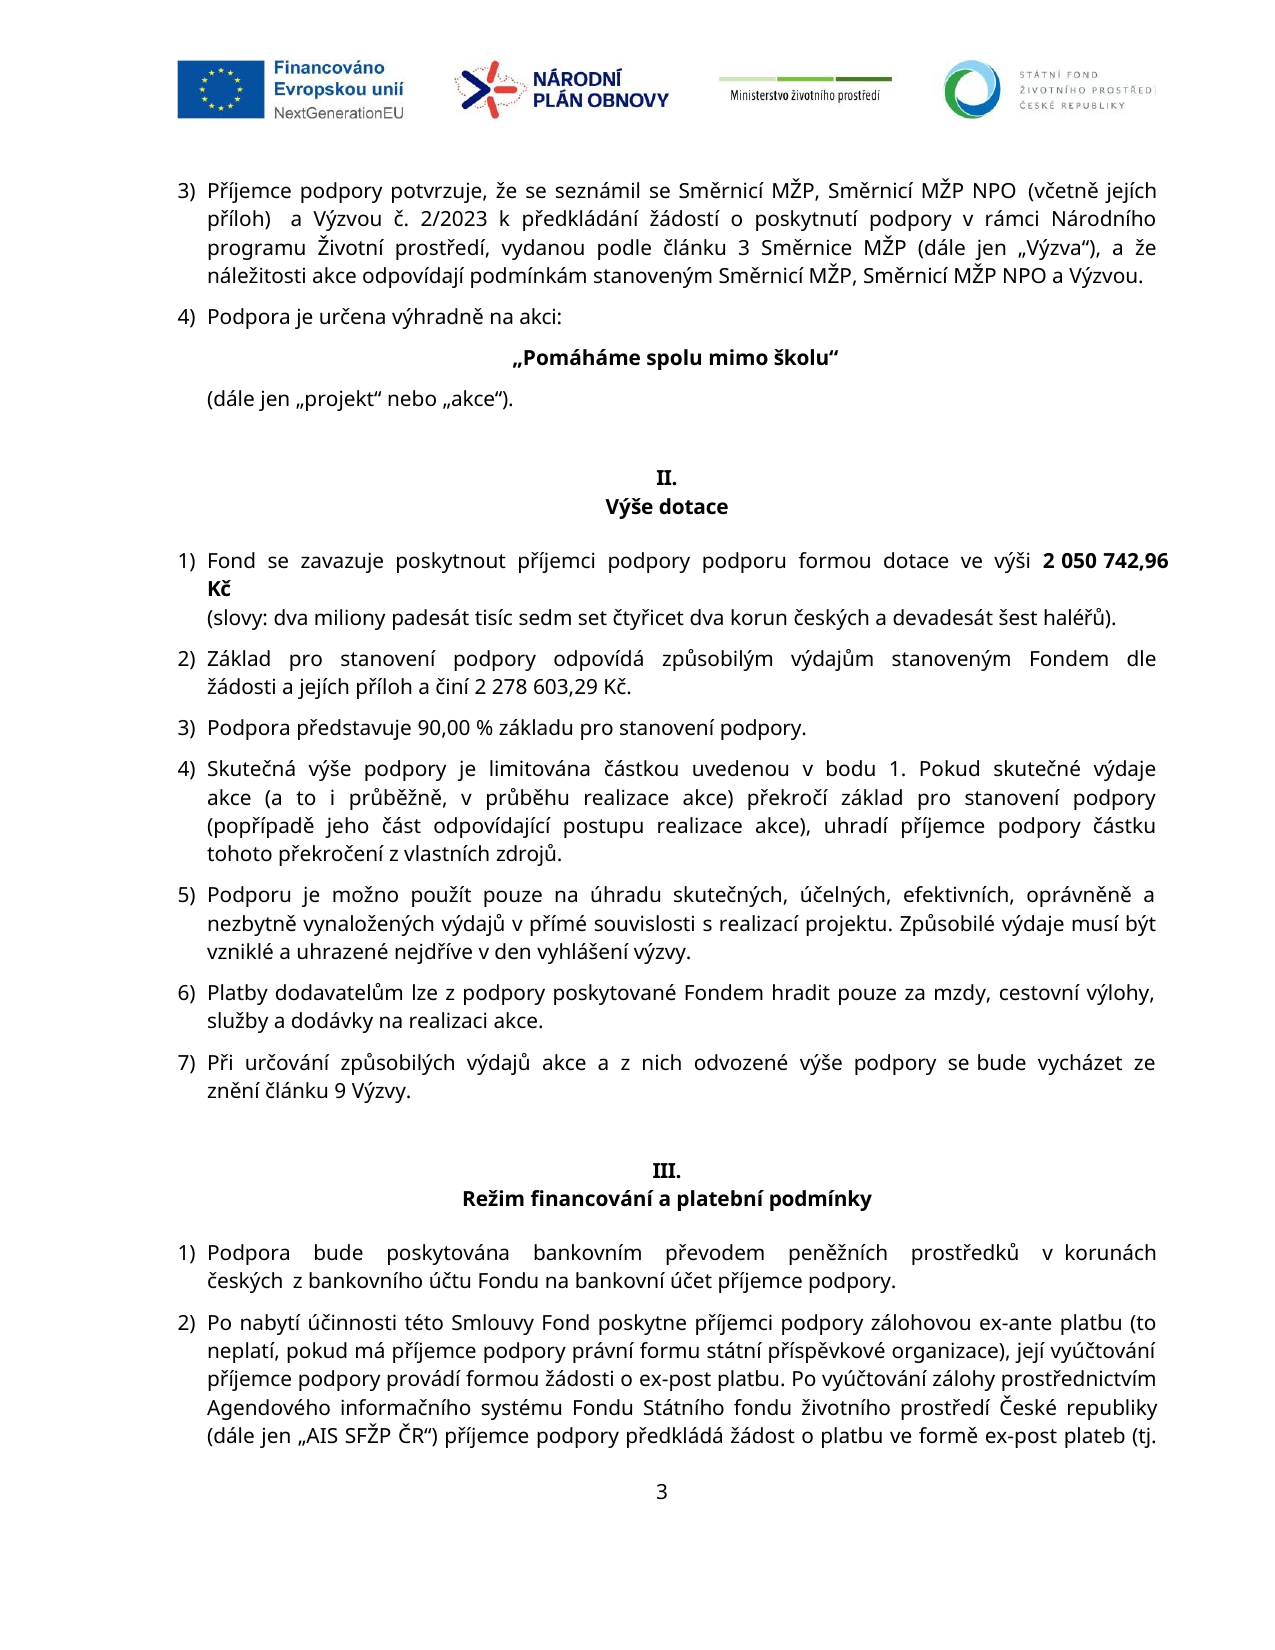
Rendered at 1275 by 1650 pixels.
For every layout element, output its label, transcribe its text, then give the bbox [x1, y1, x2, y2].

list Příjemce podpory potvrzuje, že se seznámil se Směrnicí MŽP, Směrnicí MŽP NPO (včetně jejích příloh) a Výzvou č. 2/2023 k předkládání žádostí o poskytnutí podpory v rámci Národního programu Životní prostředí, vydanou podle článku 3 Směrnice MŽP (dále jen „Výzva“), a že náležitosti akce odpovídají podmínkám stanoveným Směrnicí MŽP, Směrnicí MŽP NPO a Výzvou. [177, 176, 1157, 290]
list Při určování způsobilých výdajů akce a z nich odvozené výše podpory se bude vycházet ze znění článku 9 Výzvy. [177, 1048, 1156, 1104]
text (dále jen „projekt“ nebo „akce“). [207, 384, 1169, 412]
picture [177, 59, 1156, 119]
list Fond se zavazuje poskytnout příjemci podpory podporu formou dotace ve výši 2 050 742,96 Kč [177, 546, 1169, 603]
subtitle III. [493, 1156, 841, 1184]
list Platby dodavatelům lze z podpory poskytované Fondem hradit pouze za mzdy, cestovní výlohy, služby a dodávky na realizaci akce. [177, 978, 1156, 1035]
list Podpora bude poskytována bankovním převodem peněžních prostředků v korunách českých z bankovního účtu Fondu na bankovní účet příjemce podpory. [177, 1238, 1157, 1295]
list Základ pro stanovení podpory odpovídá způsobilým výdajům stanoveným Fondem dle žádosti a jejích příloh a činí 2 278 603,29 Kč. [177, 644, 1156, 701]
list Podporu je možno použít pouze na úhradu skutečných, účelných, efektivních, oprávněně a nezbytně vynaložených výdajů v přímé souvislosti s realizací projektu. Způsobilé výdaje musí být vzniklé a uhrazené nejdříve v den vyhlášení výzvy. [177, 881, 1157, 966]
list Podpora představuje 90,00 % základu pro stanovení podpory. [177, 713, 1169, 742]
subtitle II. [493, 463, 841, 492]
list Podpora je určena výhradně na akci: [177, 302, 1169, 331]
subtitle Režim financování a platební podmínky [273, 1184, 1061, 1213]
subtitle Výše dotace [493, 492, 841, 520]
subtitle „Pomáháme spolu mimo školu“ [512, 343, 1169, 371]
list Skutečná výše podpory je limitována částkou uvedenou v bodu 1. Pokud skutečné výdaje akce (a to i průběžně, v průběhu realizace akce) překročí základ pro stanovení podpory (popřípadě jeho část odpovídající postupu realizace akce), uhradí příjemce podpory částku tohoto překročení z vlastních zdrojů. [177, 754, 1157, 868]
text (slovy: dva miliony padesát tisíc sedm set čtyřicet dva korun českých a devadesát šest haléřů). [207, 603, 1169, 631]
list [177, 1308, 1157, 1450]
